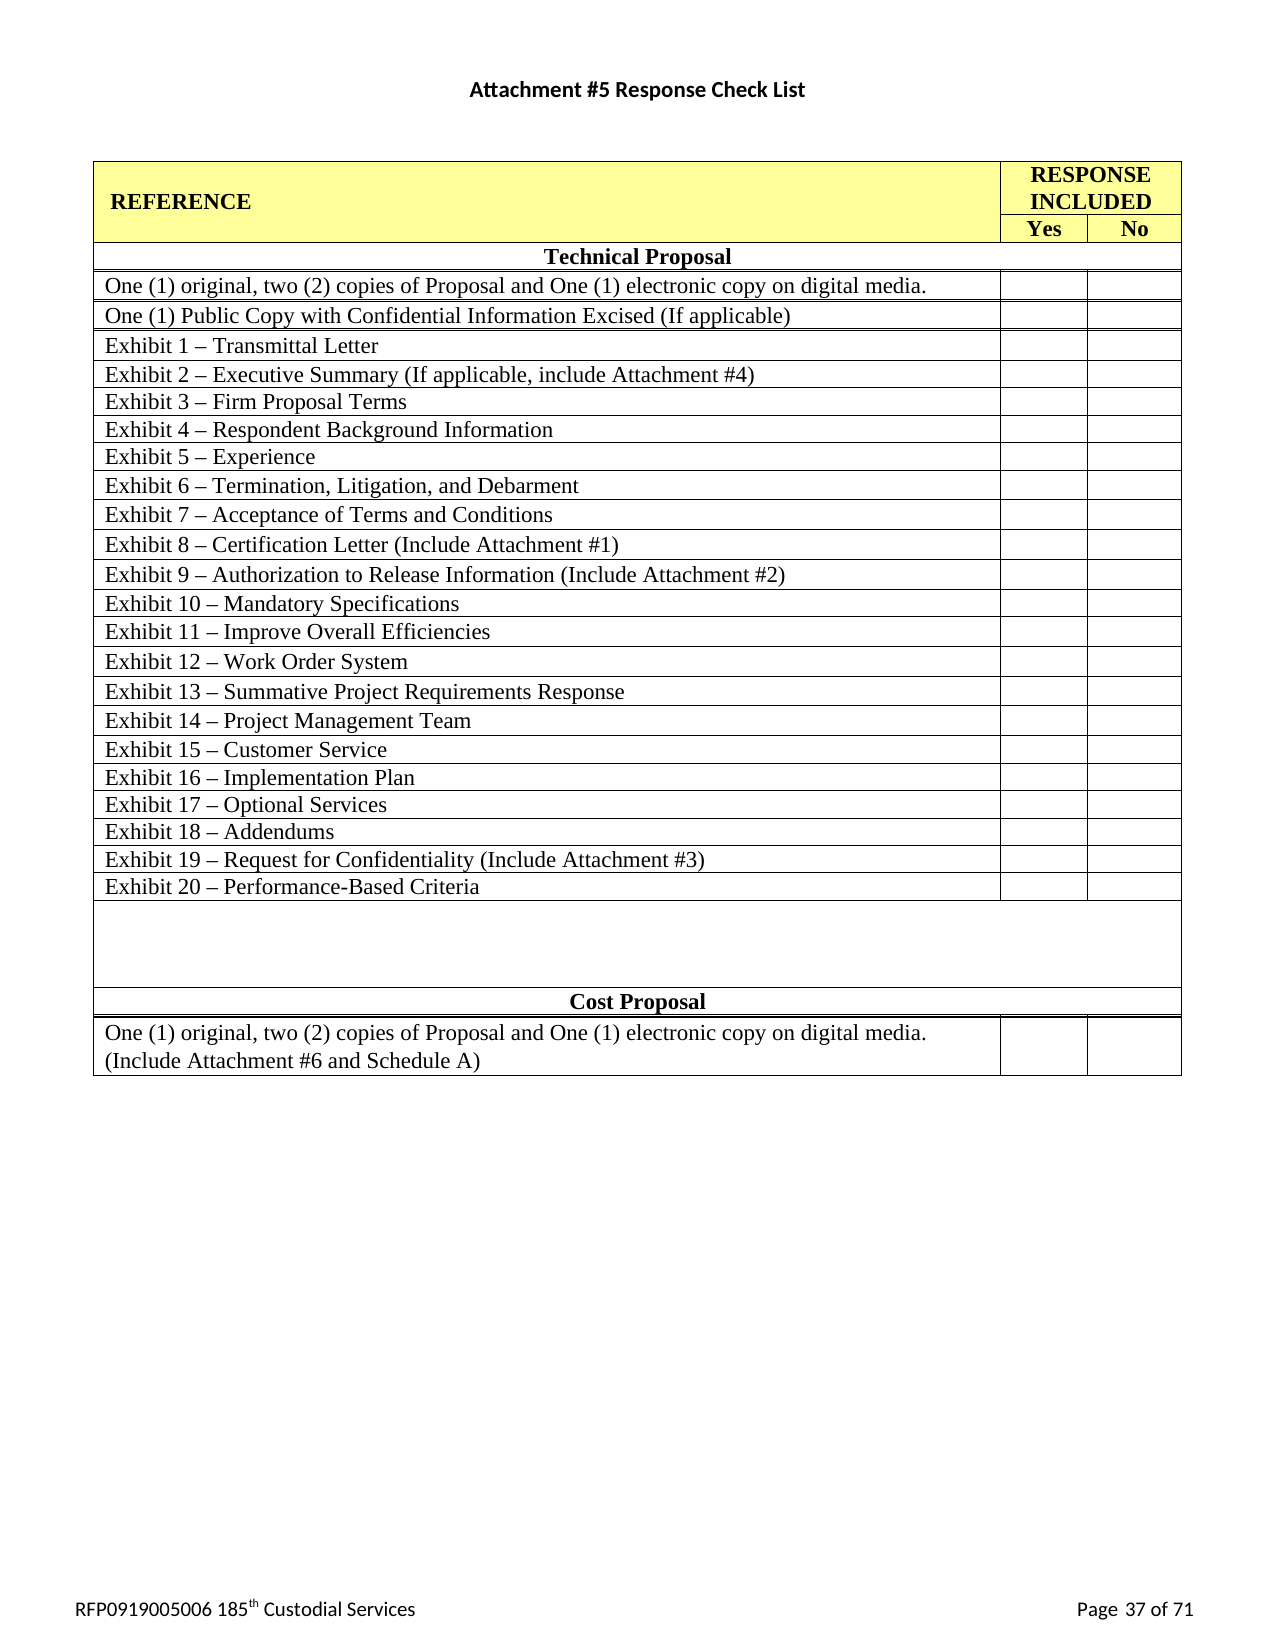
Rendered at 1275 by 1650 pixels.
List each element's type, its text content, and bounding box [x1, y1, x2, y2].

table_cell [1088, 617, 1181, 646]
table_cell Exhibit 1 – Transmittal Letter [94, 331, 1000, 360]
table_cell [1088, 873, 1181, 899]
table_cell Cost Proposal [94, 988, 1181, 1014]
table_cell [1088, 443, 1181, 469]
table_cell [1001, 443, 1087, 469]
table_cell [1088, 736, 1181, 763]
table_cell Exhibit 14 – Project Management Team [94, 706, 1000, 735]
table_cell [1088, 677, 1181, 705]
table_cell [1001, 706, 1087, 735]
table_cell [1001, 819, 1087, 845]
subtitle Attachment #5 Response Check List [75, 75, 1200, 103]
table_cell Exhibit 20 – Performance-Based Criteria [94, 873, 1000, 899]
table_cell Exhibit 5 – Experience [94, 443, 1000, 469]
table_cell [1088, 500, 1181, 529]
table_cell Exhibit 15 – Customer Service [94, 736, 1000, 763]
table_cell [1088, 1018, 1181, 1046]
table_cell [1001, 471, 1087, 499]
table_cell [1001, 791, 1087, 817]
table_cell [1088, 791, 1181, 817]
table_cell Exhibit 2 – Executive Summary (If applicable, include Attachment #4) [94, 361, 1000, 387]
table_cell One (1) original, two (2) copies of Proposal and One (1) electronic copy on digital media. [94, 272, 1000, 298]
table_cell No [1088, 215, 1181, 242]
table_cell [1088, 819, 1181, 845]
table_cell Exhibit 7 – Acceptance of Terms and Conditions [94, 500, 1000, 529]
table_cell [1088, 388, 1181, 415]
table_cell [1001, 590, 1087, 616]
table_cell [1001, 331, 1087, 360]
table_header RESPONSE INCLUDED [1001, 162, 1181, 214]
table_cell [1001, 846, 1087, 872]
table_cell [1088, 272, 1181, 298]
table_cell [1088, 416, 1181, 442]
table_cell [1001, 1046, 1087, 1075]
table_cell Technical Proposal [94, 243, 1181, 269]
table_cell Yes [1001, 215, 1087, 242]
table_cell [1001, 647, 1087, 676]
table_cell [1001, 1018, 1087, 1046]
table_cell Exhibit 13 – Summative Project Requirements Response [94, 677, 1000, 705]
table_cell [1001, 388, 1087, 415]
table_cell [1088, 764, 1181, 790]
table_cell [1001, 302, 1087, 328]
table_cell [1001, 416, 1087, 442]
table_cell Exhibit 6 – Termination, Litigation, and Debarment [94, 471, 1000, 499]
table_cell [1001, 530, 1087, 559]
table_cell [94, 901, 1181, 987]
table_cell [1088, 706, 1181, 735]
table_cell (Include Attachment #6 and Schedule A) [94, 1046, 1000, 1075]
table_cell [1088, 647, 1181, 676]
table_cell [1001, 272, 1087, 298]
table_cell [1001, 361, 1087, 387]
table_cell [1001, 873, 1087, 899]
table_cell Exhibit 19 – Request for Confidentiality (Include Attachment #3) [94, 846, 1000, 872]
table_cell Exhibit 8 – Certification Letter (Include Attachment #1) [94, 530, 1000, 559]
table_cell [1088, 302, 1181, 328]
table_cell [1001, 617, 1087, 646]
table_cell One (1) original, two (2) copies of Proposal and One (1) electronic copy on digital media. [94, 1018, 1000, 1046]
table_cell [1088, 361, 1181, 387]
table_header REFERENCE [94, 162, 1000, 242]
table_cell [1088, 331, 1181, 360]
table_cell Exhibit 18 – Addendums [94, 819, 1000, 845]
table_cell Exhibit 11 – Improve Overall Efficiencies [94, 617, 1000, 646]
table_cell [1088, 590, 1181, 616]
table_cell [1001, 736, 1087, 763]
table_cell [1001, 560, 1087, 589]
table_cell [1001, 764, 1087, 790]
table_cell Exhibit 17 – Optional Services [94, 791, 1000, 817]
table_cell Exhibit 12 – Work Order System [94, 647, 1000, 676]
table_cell One (1) Public Copy with Confidential Information Excised (If applicable) [94, 302, 1000, 328]
table_cell [1088, 471, 1181, 499]
table_cell [1088, 560, 1181, 589]
table_cell Exhibit 9 – Authorization to Release Information (Include Attachment #2) [94, 560, 1000, 589]
table_cell Exhibit 10 – Mandatory Specifications [94, 590, 1000, 616]
table_cell [1001, 500, 1087, 529]
table_cell [1088, 530, 1181, 559]
table_cell [1088, 1046, 1181, 1075]
table_cell [1001, 677, 1087, 705]
table_cell Exhibit 3 – Firm Proposal Terms [94, 388, 1000, 415]
table_cell Exhibit 4 – Respondent Background Information [94, 416, 1000, 442]
table_cell Exhibit 16 – Implementation Plan [94, 764, 1000, 790]
table_cell [1088, 846, 1181, 872]
